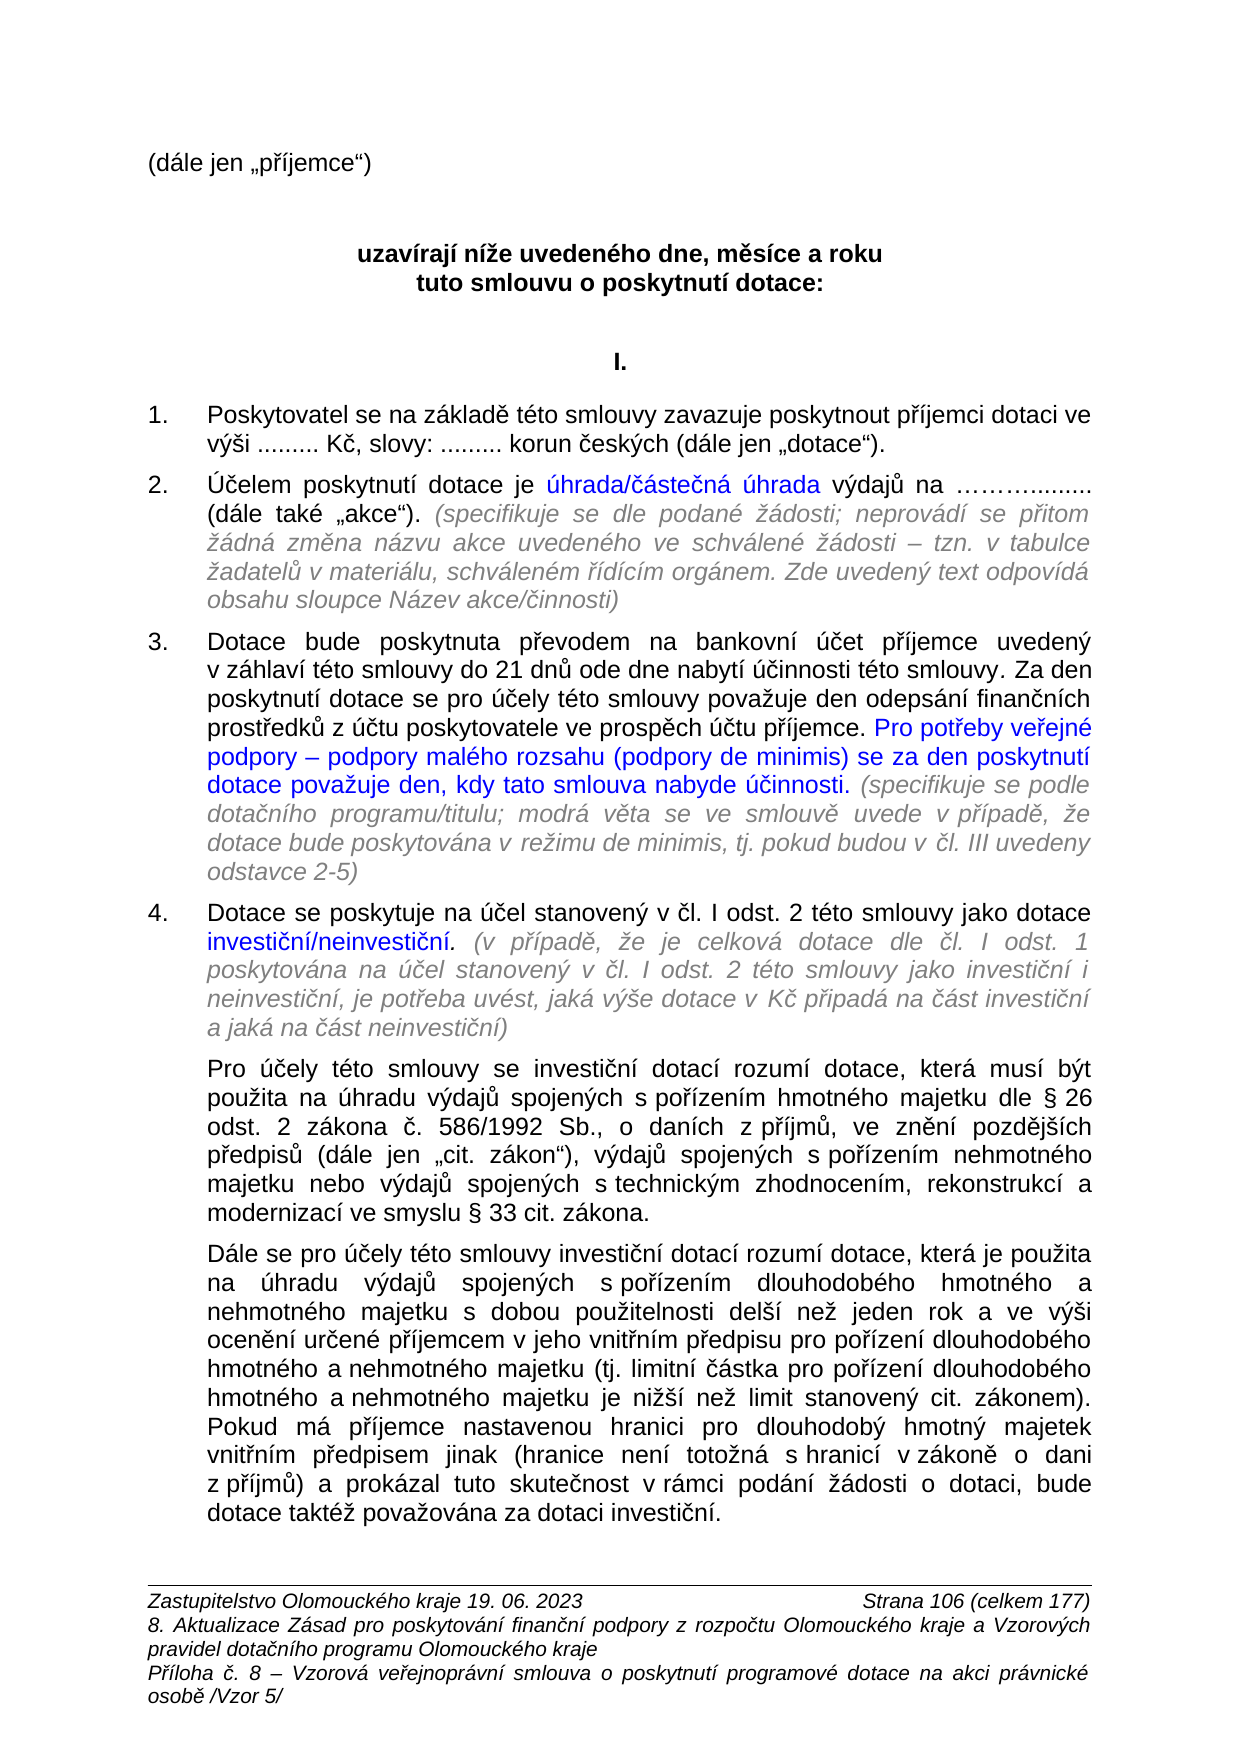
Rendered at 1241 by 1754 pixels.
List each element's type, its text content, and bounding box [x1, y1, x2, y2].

text (dále jen „příjemce“) [148, 148, 1092, 176]
text Pro účely této smlouvy se investiční dotací rozumí dotace, která musí být použita na úhradu výdajů spojených s pořízením hmotného majetku dle § 26 odst. 2 zákona č. 586/1992 Sb., o daních z příjmů, ve znění pozdějších předpisů (dále jen „cit. zákon“), výdajů spojených s pořízením nehmotného majetku nebo výdajů spojených s technickým zhodnocením, rekonstrukcí a modernizací ve smyslu § 33 cit. zákona. [207, 1054, 1092, 1226]
text Dále se pro účely této smlouvy investiční dotací rozumí dotace, která je použita na úhradu výdajů spojených s pořízením dlouhodobého hmotného a nehmotného majetku s dobou použitelnosti delší než jeden rok a ve výši ocenění určené příjemcem v jeho vnitřním předpisu pro pořízení dlouhodobého hmotného a nehmotného majetku (tj. limitní částka pro pořízení dlouhodobého hmotného a nehmotného majetku je nižší než limit stanovený cit. zákonem). Pokud má příjemce nastavenou hranici pro dlouhodobý hmotný majetek vnitřním předpisem jinak (hranice není totožná s hranicí v zákoně o dani z příjmů) a prokázal tuto skutečnost v rámci podání žádosti o dotaci, bude dotace taktéž považována za dotaci investiční. [207, 1239, 1092, 1526]
list Dotace bude poskytnuta převodem na bankovní účet příjemce uvedený v záhlaví této smlouvy do 21 dnů ode dne nabytí účinnosti této smlouvy. Za den poskytnutí dotace se pro účely této smlouvy považuje den odepsání finančních prostředků z účtu poskytovatele ve prospěch účtu příjemce. Pro potřeby veřejné podpory – podpory malého rozsahu (podpory de minimis) se za den poskytnutí dotace považuje den, kdy tato smlouva nabyde účinnosti. (specifikuje se podle dotačního programu/titulu; modrá věta se ve smlouvě uvede v případě, že dotace bude poskytována v režimu de minimis, tj. pokud budou v čl. III uvedeny odstavce 2-5) [148, 626, 1092, 885]
list Poskytovatel se na základě této smlouvy zavazuje poskytnout příjemci dotaci ve výši ......... Kč, slovy: ......... korun českých (dále jen „dotace“). [148, 400, 1092, 458]
list Dotace se poskytuje na účel stanovený v čl. I odst. 2 této smlouvy jako dotace investiční/neinvestiční. (v případě, že je celková dotace dle čl. I odst. 1 poskytována na účel stanovený v čl. I odst. 2 této smlouvy jako investiční i neinvestiční, je potřeba uvést, jaká výše dotace v Kč připadá na část investiční a jaká na část neinvestiční) [148, 898, 1092, 1041]
list Účelem poskytnutí dotace je úhrada/částečná úhrada výdajů na ………......... (dále také „akce“). (specifikuje se dle podané žádosti; neprovádí se přitom žádná změna názvu akce uvedeného ve schválené žádosti – tzn. v tabulce žadatelů v materiálu, schváleném řídícím orgánem. Zde uvedený text odpovídá obsahu sloupce Název akce/činnosti) [148, 470, 1092, 614]
text uzavírají níže uvedeného dne, měsíce a roku tuto smlouvu o poskytnutí dotace: [148, 239, 1092, 296]
text I. [148, 346, 1092, 375]
